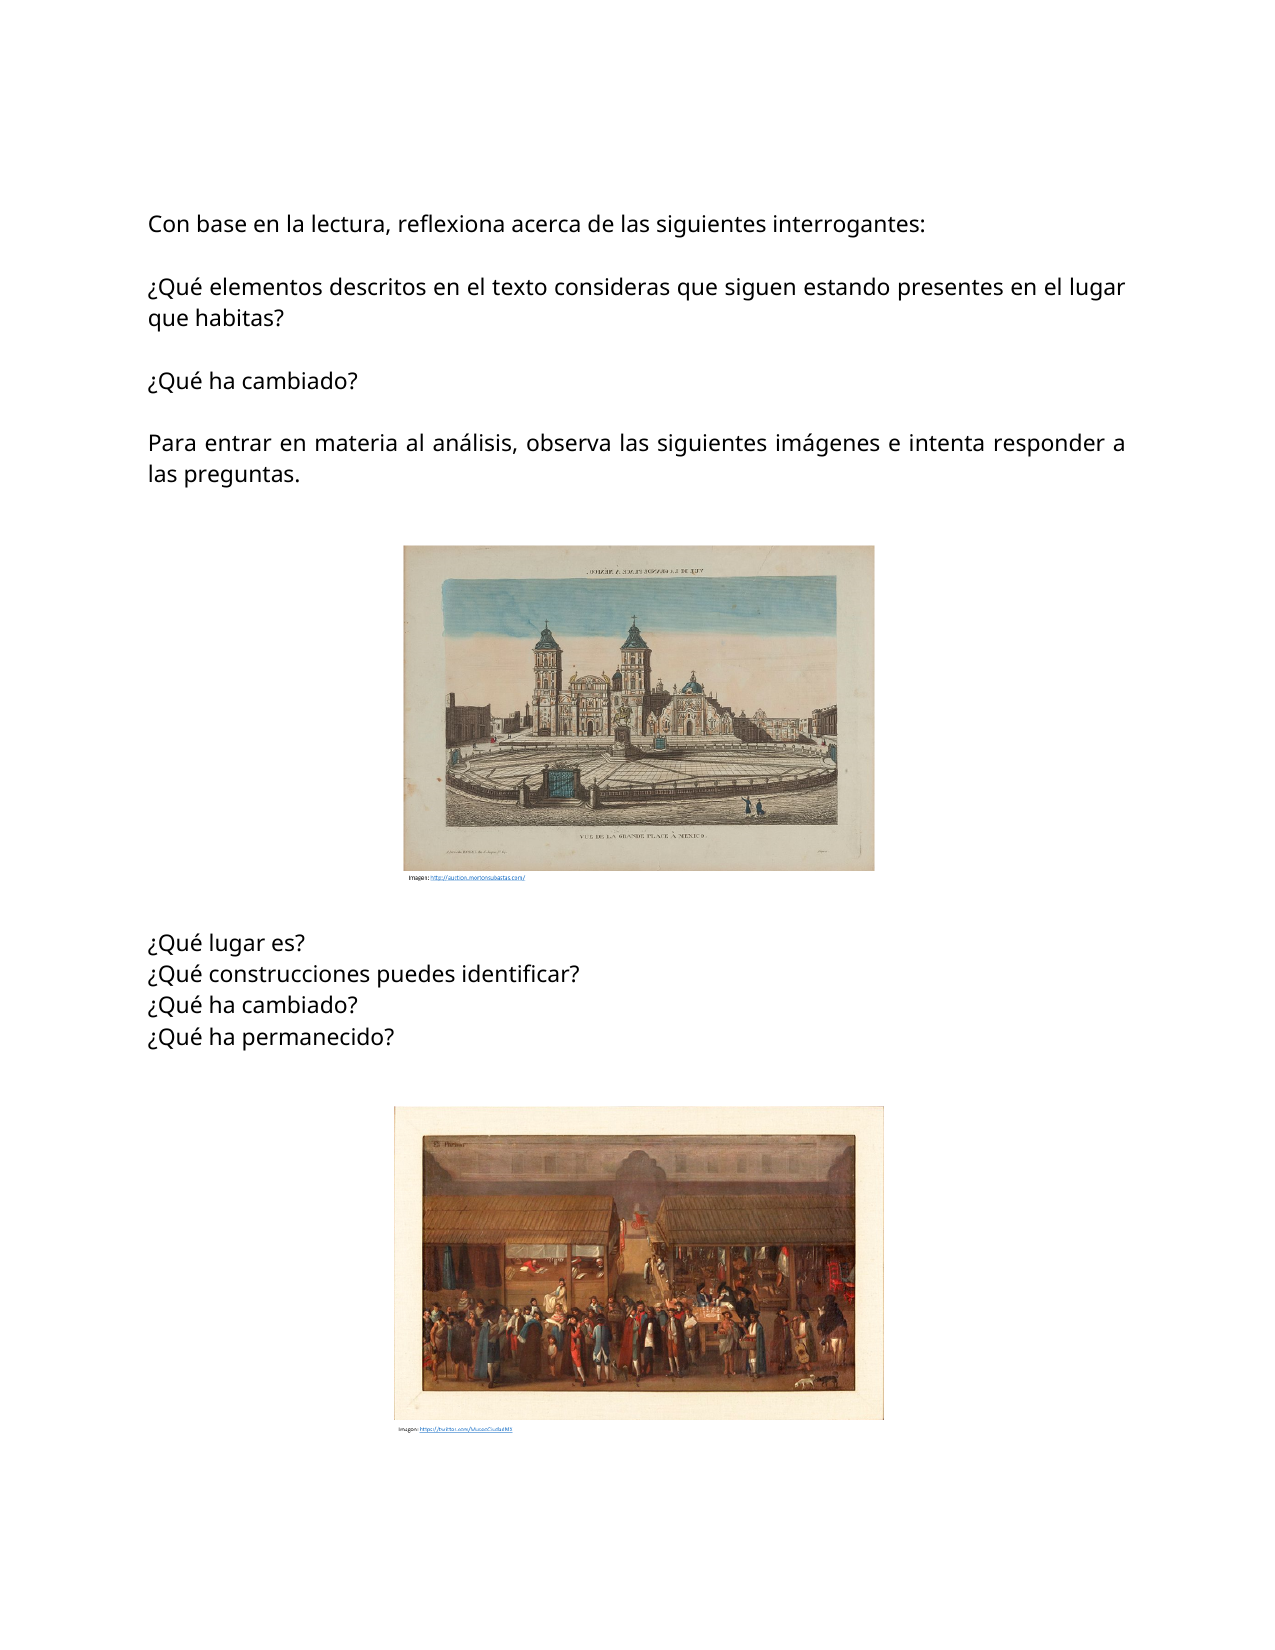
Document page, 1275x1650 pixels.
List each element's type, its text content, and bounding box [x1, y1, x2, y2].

text ¿Qué ha cambiado? [148, 365, 1127, 396]
text Con base en la lectura, reflexiona acerca de las siguientes interrogantes: [148, 208, 1127, 240]
text ¿Qué construcciones puedes identificar? [148, 958, 1127, 989]
text ¿Qué ha permanecido? [148, 1021, 1127, 1052]
text ¿Qué ha cambiado? [148, 989, 1127, 1021]
text ¿Qué elementos descritos en el texto consideras que siguen estando presentes en el lugar que habitas? [148, 271, 1127, 333]
picture [377, 521, 898, 896]
text ¿Qué lugar es? [148, 927, 1127, 958]
text Para entrar en materia al análisis, observa las siguientes imágenes e intenta responder a las preguntas. [148, 427, 1127, 490]
picture [378, 1083, 897, 1443]
